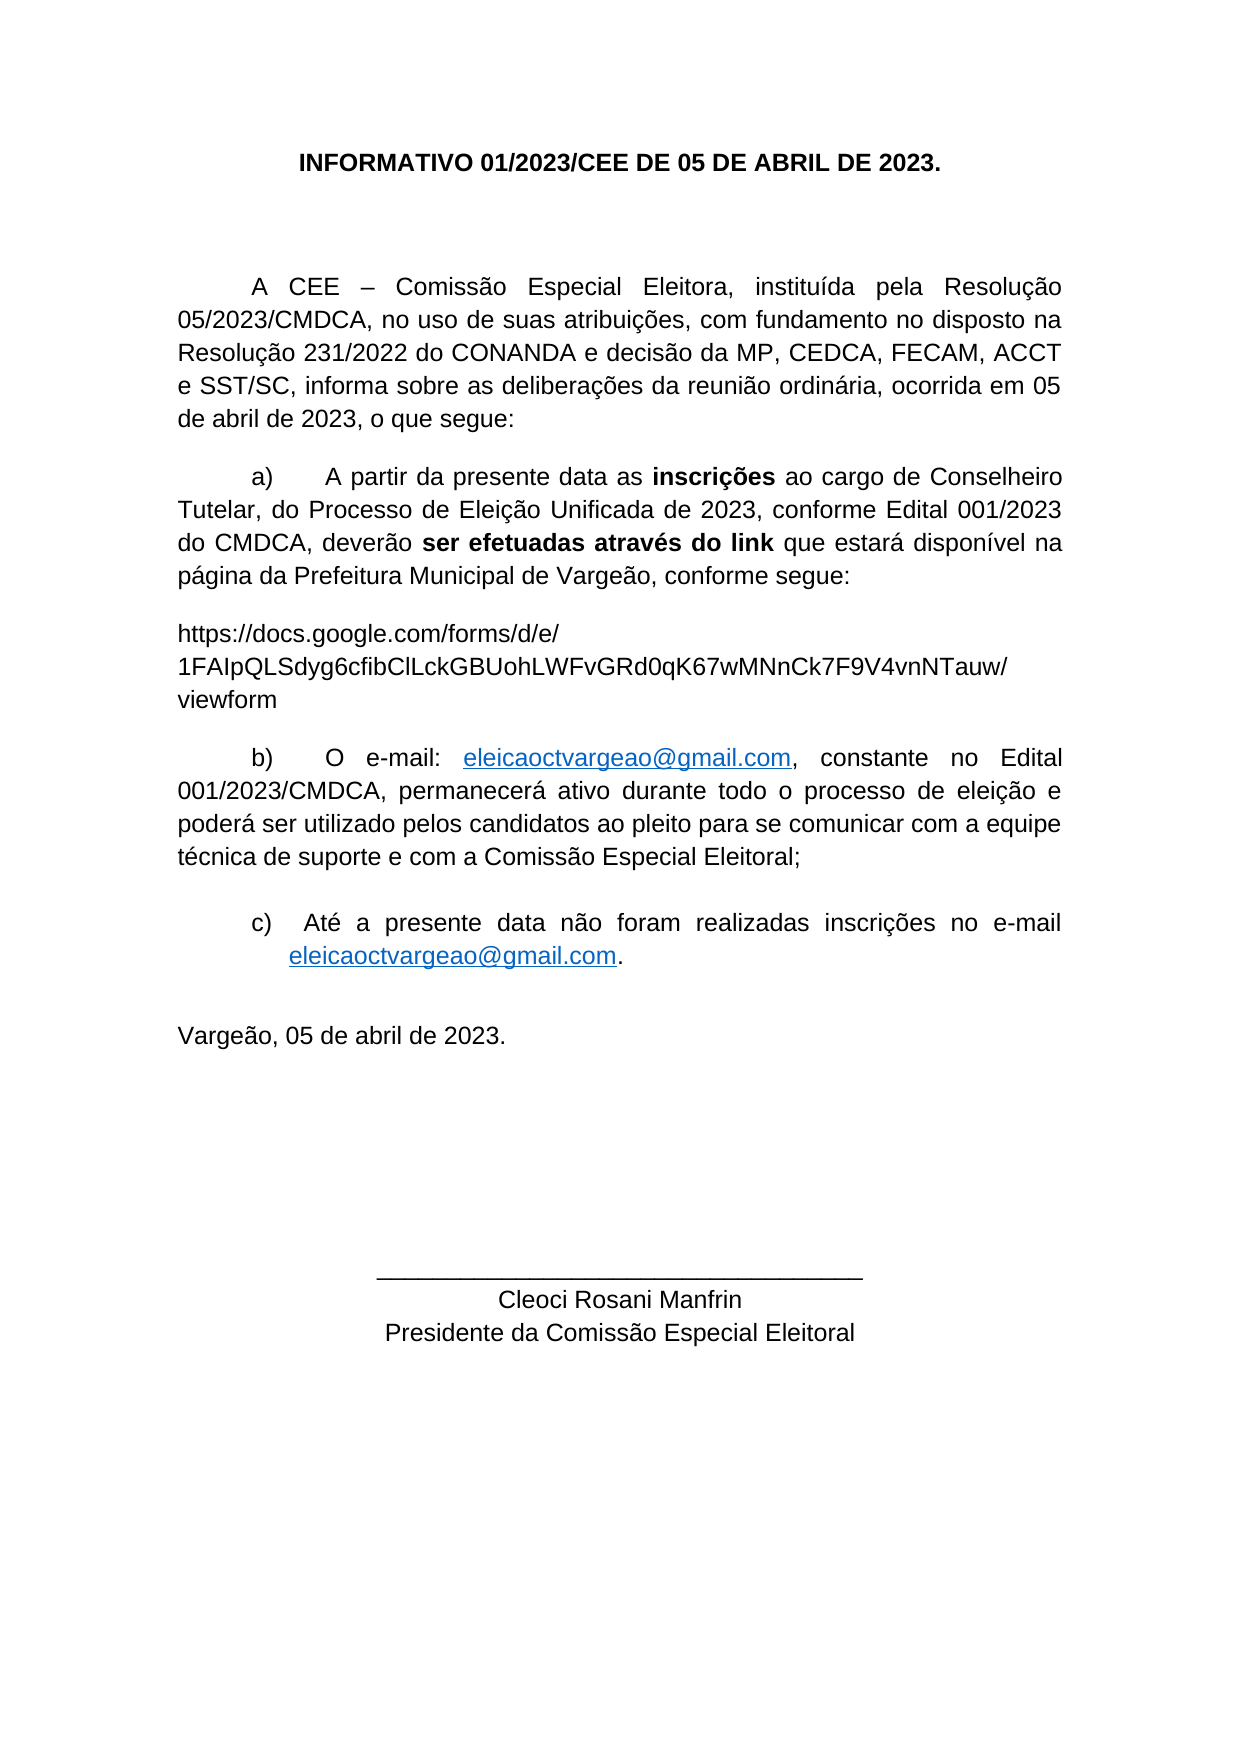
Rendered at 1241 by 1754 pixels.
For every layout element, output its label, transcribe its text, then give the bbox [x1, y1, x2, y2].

text INFORMATIVO 01/2023/CEE DE 05 DE ABRIL DE 2023. [177, 148, 1063, 176]
text Vargeão, 05 de abril de 2023. [177, 1021, 1063, 1050]
list O e-mail: eleicaoctvargeao@gmail.com, constante no Edital 001/2023/CMDCA, permanecerá ativo durante todo o processo de eleição e poderá ser utilizado pelos candidatos ao pleito para se comunicar com a equipe técnica de suporte e com a Comissão Especial Eleitoral; [177, 743, 1063, 871]
text Presidente da Comissão Especial Eleitoral [177, 1318, 1063, 1347]
text https://docs.google.com/forms/d/e/1FAIpQLSdyg6cfibClLckGBUohLWFvGRd0qK67wMNnCk7F9V4vnNTauw/viewform [177, 619, 1063, 714]
text ___________________________________ [177, 1252, 1063, 1281]
list Até a presente data não foram realizadas inscrições no e-mail eleicaoctvargeao@gmail.com. [251, 908, 1063, 970]
text A CEE – Comissão Especial Eleitora, instituída pela Resolução 05/2023/CMDCA, no uso de suas atribuições, com fundamento no disposto na Resolução 231/2022 do CONANDA e decisão da MP, CEDCA, FECAM, ACCT e SST/SC, informa sobre as deliberações da reunião ordinária, ocorrida em 05 de abril de 2023, o que segue: [177, 272, 1063, 432]
text Cleoci Rosani Manfrin [177, 1285, 1063, 1314]
list A partir da presente data as inscrições ao cargo de Conselheiro Tutelar, do Processo de Eleição Unificada de 2023, conforme Edital 001/2023 do CMDCA, deverão ser efetuadas através do link que estará disponível na página da Prefeitura Municipal de Vargeão, conforme segue: [177, 462, 1063, 589]
